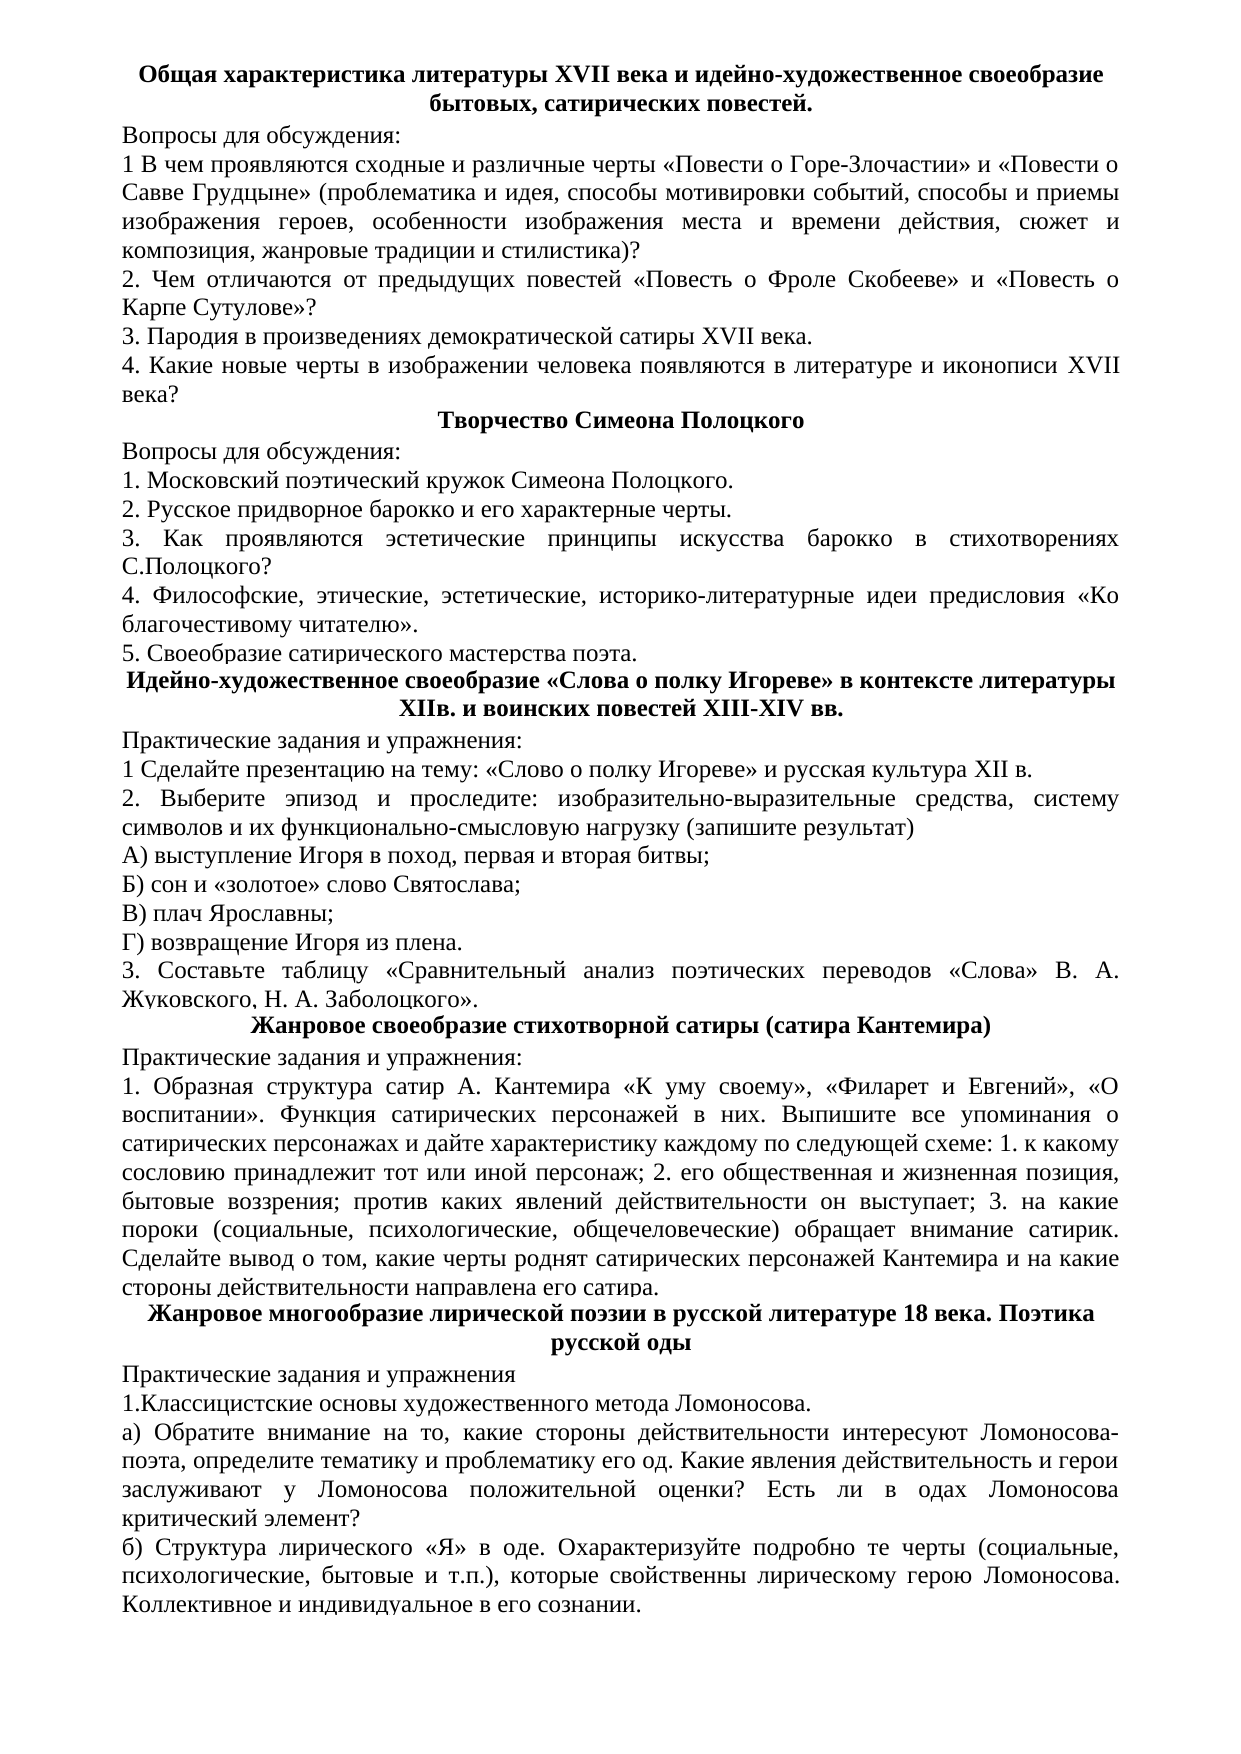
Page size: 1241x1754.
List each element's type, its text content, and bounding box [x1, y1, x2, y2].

table_header Общая характеристика литературы XVII века и идейно-художественное своеобразие бытовых, сатирических повестей. [118, 59, 1124, 120]
table_cell Практические задания и упражнения 1.Классицистские основы художественного метода Ломоносова. а) Обратите внимание на то, какие стороны действительности интересуют Ломоносова- поэта, определите тематику и проблематику его од. Какие явления действительность и герои заслуживают у Ломоносова положительной оценки? Есть ли в одах Ломоносова критический элемент? б) Структура лирического «Я» в оде. Охарактеризуйте подробно те черты (социальные, психологические, бытовые и т.п.), которые свойственны лирическому герою Ломоносова. Коллективное и индивидуальное в его сознании. [118, 1359, 1124, 1614]
table_cell Творчество Симеона Полоцкого [118, 405, 1124, 436]
table_cell Вопросы для обсуждения: 1 В чем проявляются сходные и различные черты «Повести о Горе-Злочастии» и «Повести о Савве Грудцыне» (проблематика и идея, способы мотивировки событий, способы и приемы изображения героев, особенности изображения места и времени действия, сюжет и композиция, жанровые традиции и стилистика)? 2. Чем отличаются от предыдущих повестей «Повесть о Фроле Скобееве» и «Повесть о Карпе Сутулове»? 3. Пародия в произведениях демократической сатиры XVII века. 4. Какие новые черты в изображении человека появляются в литературе и иконописи XVII века? [118, 120, 1124, 403]
table_cell Жанровое многообразие лирической поэзии в русской литературе 18 века. Поэтика русской оды [118, 1299, 1124, 1359]
table_cell Идейно-художественное своеобразие «Слова о полку Игореве» в контексте литературы XIIв. и воинских повестей XIII-XIV вв. [118, 665, 1124, 726]
table_cell Жанровое своеобразие стихотворной сатиры (сатира Кантемира) [118, 1010, 1124, 1042]
table_cell Практические задания и упражнения: 1 Сделайте презентацию на тему: «Слово о полку Игореве» и русская культура XII в. 2. Выберите эпизод и проследите: изобразительно-выразительные средства, систему символов и их функционально-смысловую нагрузку (запишите результат) А) выступление Игоря в поход, первая и вторая битвы; Б) сон и «золотое» слово Святослава; В) плач Ярославны; Г) возвращение Игоря из плена. 3. Составьте таблицу «Сравнительный анализ поэтических переводов «Слова» В. А. Жуковского, Н. А. Заболоцкого». [118, 726, 1124, 1009]
table_cell Вопросы для обсуждения: 1. Московский поэтический кружок Симеона Полоцкого. 2. Русское придворное барокко и его характерные черты. 3. Как проявляются эстетические принципы искусства барокко в стихотворениях С.Полоцкого? 4. Философские, этические, эстетические, историко-литературные идеи предисловия «Ко благочестивому читателю». 5. Своеобразие сатирического мастерства поэта. [118, 436, 1124, 663]
table_cell Практические задания и упражнения: 1. Образная структура сатир А. Кантемира «К уму своему», «Филарет и Евгений», «О воспитании». Функция сатирических персонажей в них. Выпишите все упоминания о сатирических персонажах и дайте характеристику каждому по следующей схеме: 1. к какому сословию принадлежит тот или иной персонаж; 2. его общественная и жизненная позиция, бытовые воззрения; против каких явлений действительности он выступает; 3. на какие пороки (социальные, психологические, общечеловеческие) обращает внимание сатирик. Сделайте вывод о том, какие черты роднят сатирических персонажей Кантемира и на какие стороны действительности направлена его сатира. [118, 1042, 1124, 1297]
